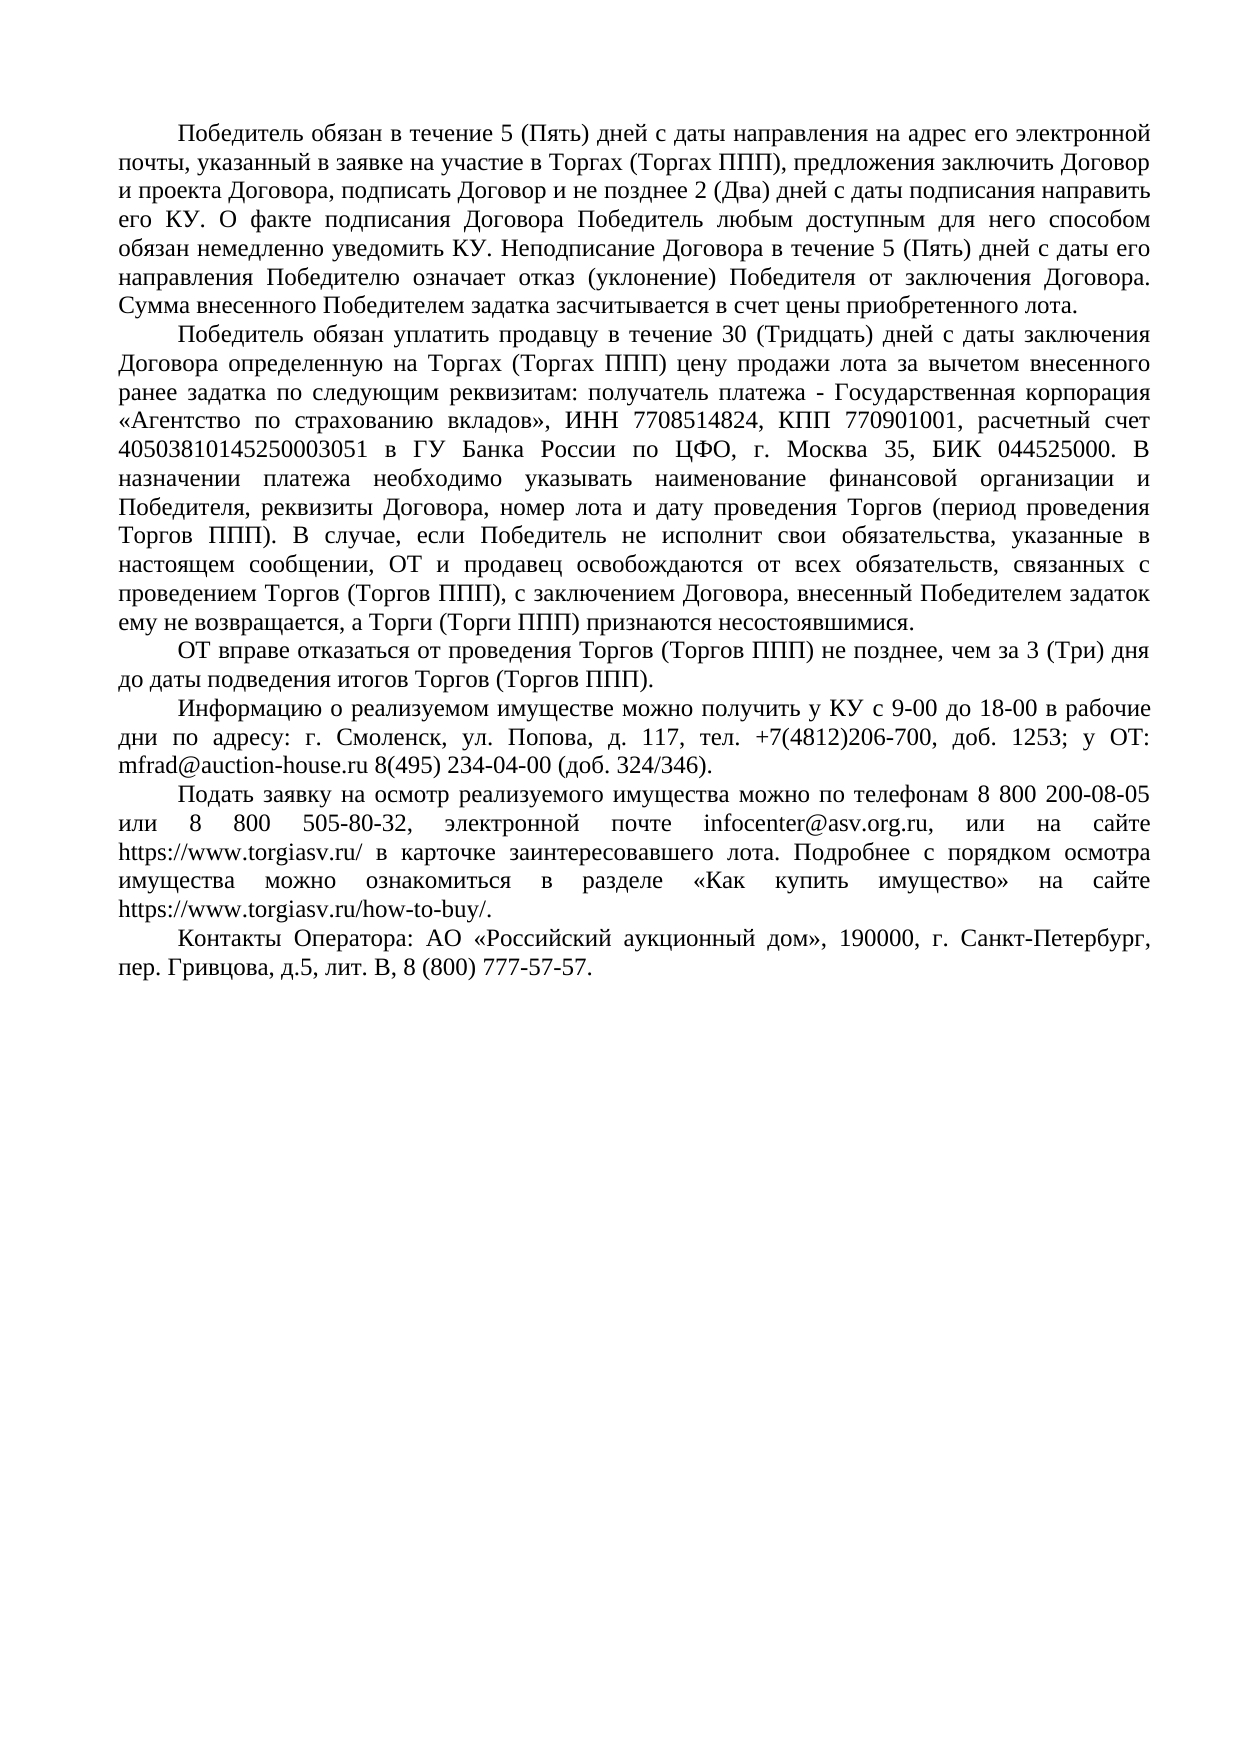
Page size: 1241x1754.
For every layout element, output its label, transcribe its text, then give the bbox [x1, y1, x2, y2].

text Победитель обязан в течение 5 (Пять) дней с даты направления на адрес его электронной почты, указанный в заявке на участие в Торгах (Торгах ППП), предложения заключить Договор и проекта Договора, подписать Договор и не позднее 2 (Два) дней с даты подписания направить его КУ. О факте подписания Договора Победитель любым доступным для него способом обязан немедленно уведомить КУ. Неподписание Договора в течение 5 (Пять) дней с даты его направления Победителю означает отказ (уклонение) Победителя от заключения Договора. Сумма внесенного Победителем задатка засчитывается в счет цены приобретенного лота. [118, 118, 1151, 319]
text Победитель обязан уплатить продавцу в течение 30 (Тридцать) дней с даты заключения Договора определенную на Торгах (Торгах ППП) цену продажи лота за вычетом внесенного ранее задатка по следующим реквизитам: получатель платежа - Государственная корпорация «Агентство по страхованию вкладов», ИНН 7708514824, КПП 770901001, расчетный счет 40503810145250003051 в ГУ Банка России по ЦФО, г. Москва 35, БИК 044525000. В назначении платежа необходимо указывать наименование финансовой организации и Победителя, реквизиты Договора, номер лота и дату проведения Торгов (период проведения Торгов ППП). В случае, если Победитель не исполнит свои обязательства, указанные в настоящем сообщении, ОТ и продавец освобождаются от всех обязательств, связанных с проведением Торгов (Торгов ППП), с заключением Договора, внесенный Победителем задаток ему не возвращается, а Торги (Торги ППП) признаются несостоявшимися. [118, 319, 1151, 636]
text Контакты Оператора: АО «Российский аукционный дом», 190000, г. Санкт-Петербург, пер. Гривцова, д.5, лит. В, 8 (800) 777-57-57. [118, 923, 1151, 981]
text ОТ вправе отказаться от проведения Торгов (Торгов ППП) не позднее, чем за 3 (Три) дня до даты подведения итогов Торгов (Торгов ППП). [118, 636, 1151, 693]
text Информацию о реализуемом имуществе можно получить у КУ с 9-00 до 18-00 в рабочие дни по адресу: г. Смоленск, ул. Попова, д. 117, тел. +7(4812)206-700, доб. 1253; у ОТ: mfrad@auction-house.ru 8(495) 234-04-00 (доб. 324/346). [118, 693, 1151, 779]
text Подать заявку на осмотр реализуемого имущества можно по телефонам 8 800 200-08-05 или 8 800 505-80-32, электронной почте infocenter@asv.org.ru, или на сайте https://www.torgiasv.ru/ в карточке заинтересовавшего лота. Подробнее с порядком осмотра имущества можно ознакомиться в разделе «Как купить имущество» на сайте https://www.torgiasv.ru/how-to-buy/. [118, 779, 1151, 923]
